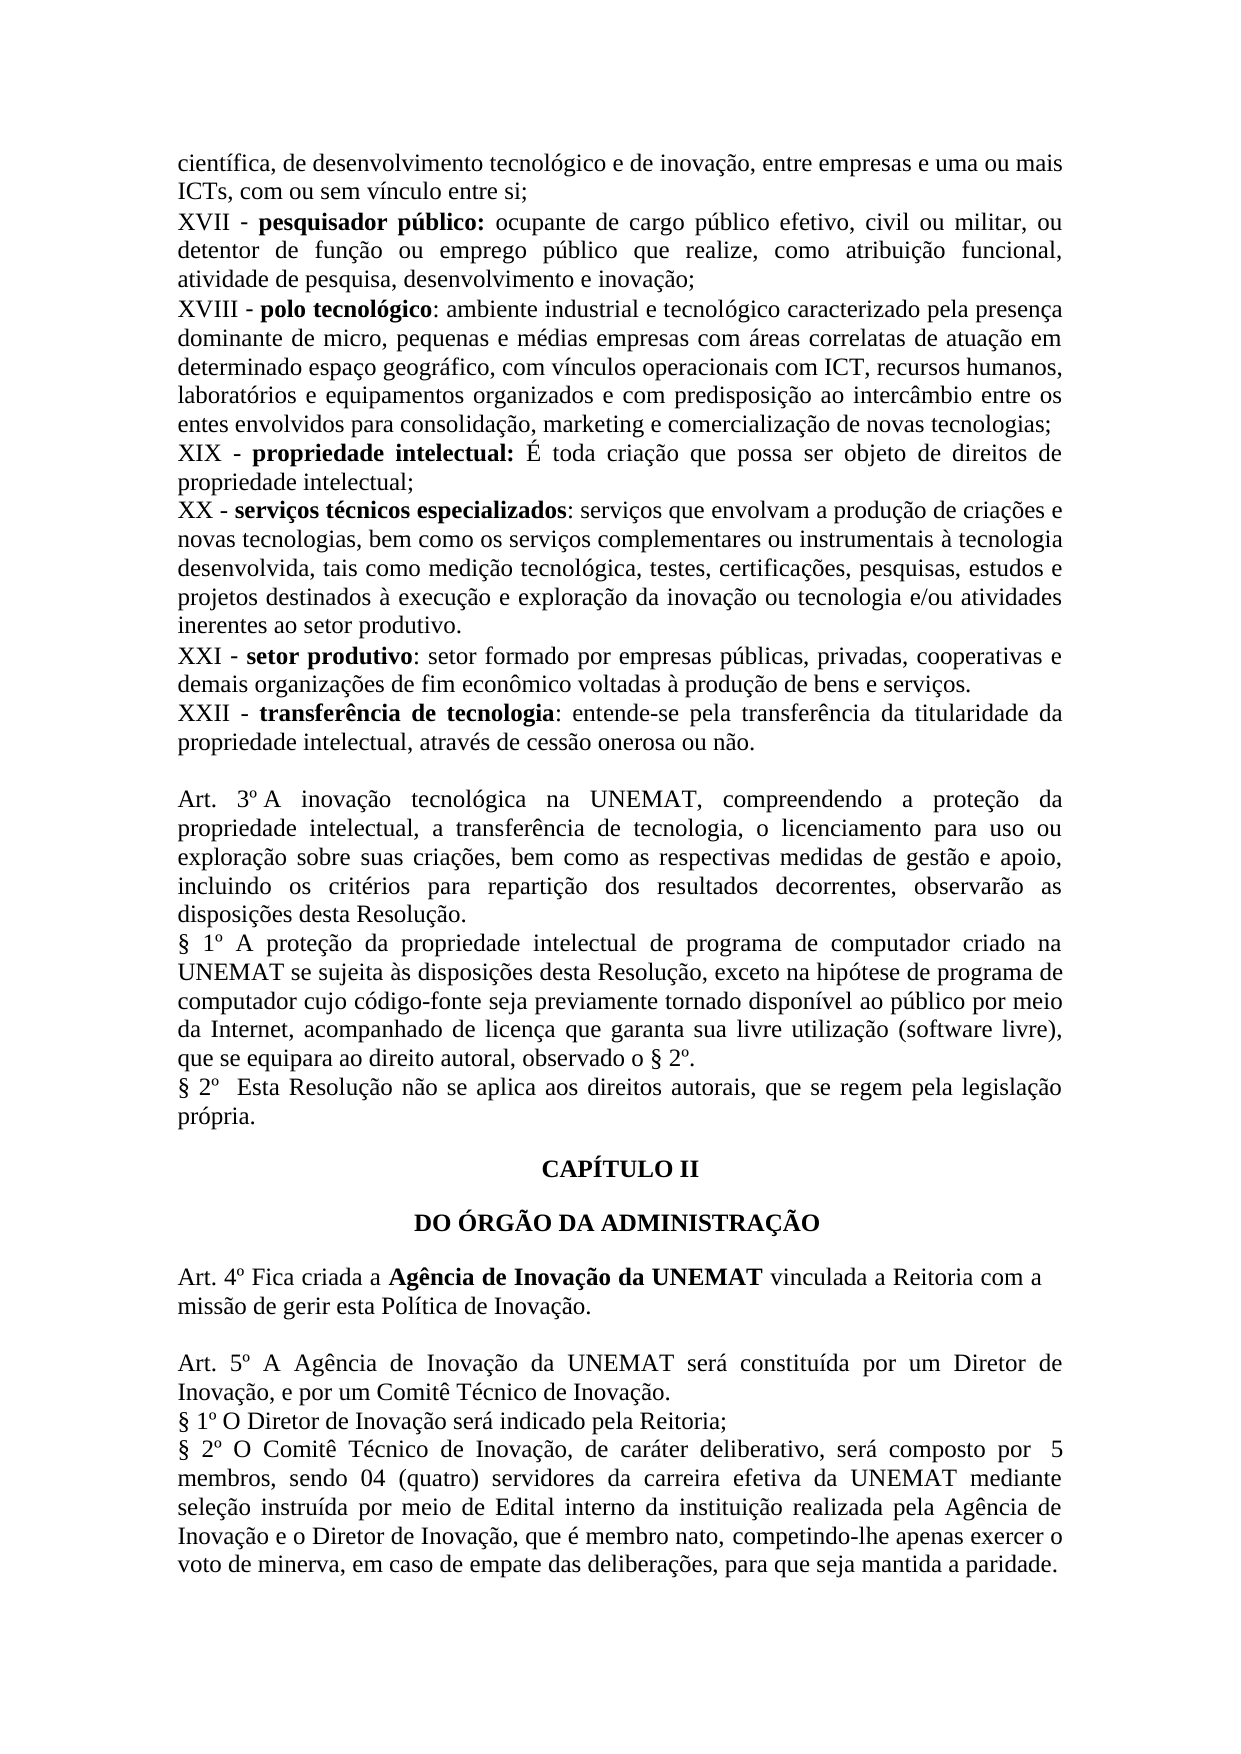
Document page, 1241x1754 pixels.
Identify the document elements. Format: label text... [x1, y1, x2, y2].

text Art. 3º A inovação tecnológica na UNEMAT, compreendendo a proteção da propriedade intelectual, a transferência de tecnologia, o licenciamento para uso ou exploração sobre suas criações, bem como as respectivas medidas de gestão e apoio, incluindo os critérios para repartição dos resultados decorrentes, observarão as disposições desta Resolução. [177, 784, 1063, 928]
text XVIII ‐ polo tecnológico: ambiente industrial e tecnológico caracterizado pela presença dominante de micro, pequenas e médias empresas com áreas correlatas de atuação em determinado espaço geográfico, com vínculos operacionais com ICT, recursos humanos, laboratórios e equipamentos organizados e com predisposição ao intercâmbio entre os entes envolvidos para consolidação, marketing e comercialização de novas tecnologias; [177, 293, 1063, 438]
text CAPÍTULO II [177, 1154, 1063, 1183]
text XX - serviços técnicos especializados: serviços que envolvam a produção de criações e novas tecnologias, bem como os serviços complementares ou instrumentais à tecnologia desenvolvida, tais como medição tecnológica, testes, certificações, pesquisas, estudos e projetos destinados à execução e exploração da inovação ou tecnologia e/ou atividades inerentes ao setor produtivo. [177, 496, 1063, 639]
text XXI ‐ setor produtivo: setor formado por empresas públicas, privadas, cooperativas e demais organizações de fim econômico voltadas à produção de bens e serviços. [177, 639, 1063, 698]
text § 1º O Diretor de Inovação será indicado pela Reitoria; [177, 1406, 1063, 1434]
text XIX - propriedade intelectual: É toda criação que possa ser objeto de direitos de propriedade intelectual; [177, 438, 1063, 496]
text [177, 148, 1063, 205]
text § 2º O Comitê Técnico de Inovação, de caráter deliberativo, será composto por 5 membros, sendo 04 (quatro) servidores da carreira efetiva da UNEMAT mediante seleção instruída por meio de Edital interno da instituição realizada pela Agência de Inovação e o Diretor de Inovação, que é membro nato, competindo-lhe apenas exercer o voto de minerva, em caso de empate das deliberações, para que seja mantida a paridade. [177, 1434, 1063, 1578]
text § 1º A proteção da propriedade intelectual de programa de computador criado na UNEMAT se sujeita às disposições desta Resolução, exceto na hipótese de programa de computador cujo código-fonte seja previamente tornado disponível ao público por meio da Internet, acompanhado de licença que garanta sua livre utilização (software livre), que se equipara ao direito autoral, observado o § 2º. [177, 928, 1063, 1072]
text XXII - transferência de tecnologia: entende-se pela transferência da titularidade da propriedade intelectual, através de cessão onerosa ou não. [177, 698, 1063, 756]
text Art. 5º A Agência de Inovação da UNEMAT será constituída por um Diretor de Inovação, e por um Comitê Técnico de Inovação. [177, 1348, 1063, 1406]
text Art. 4º Fica criada a Agência de Inovação da UNEMAT vinculada a Reitoria com a missão de gerir esta Política de Inovação. [177, 1262, 1042, 1319]
text § 2º Esta Resolução não se aplica aos direitos autorais, que se regem pela legislação própria. [177, 1072, 1063, 1129]
text DO ÓRGÃO DA ADMINISTRAÇÃO [177, 1208, 1063, 1237]
text XVII ‐ pesquisador público: ocupante de cargo público efetivo, civil ou militar, ou detentor de função ou emprego público que realize, como atribuição funcional, atividade de pesquisa, desenvolvimento e inovação; [177, 205, 1063, 293]
